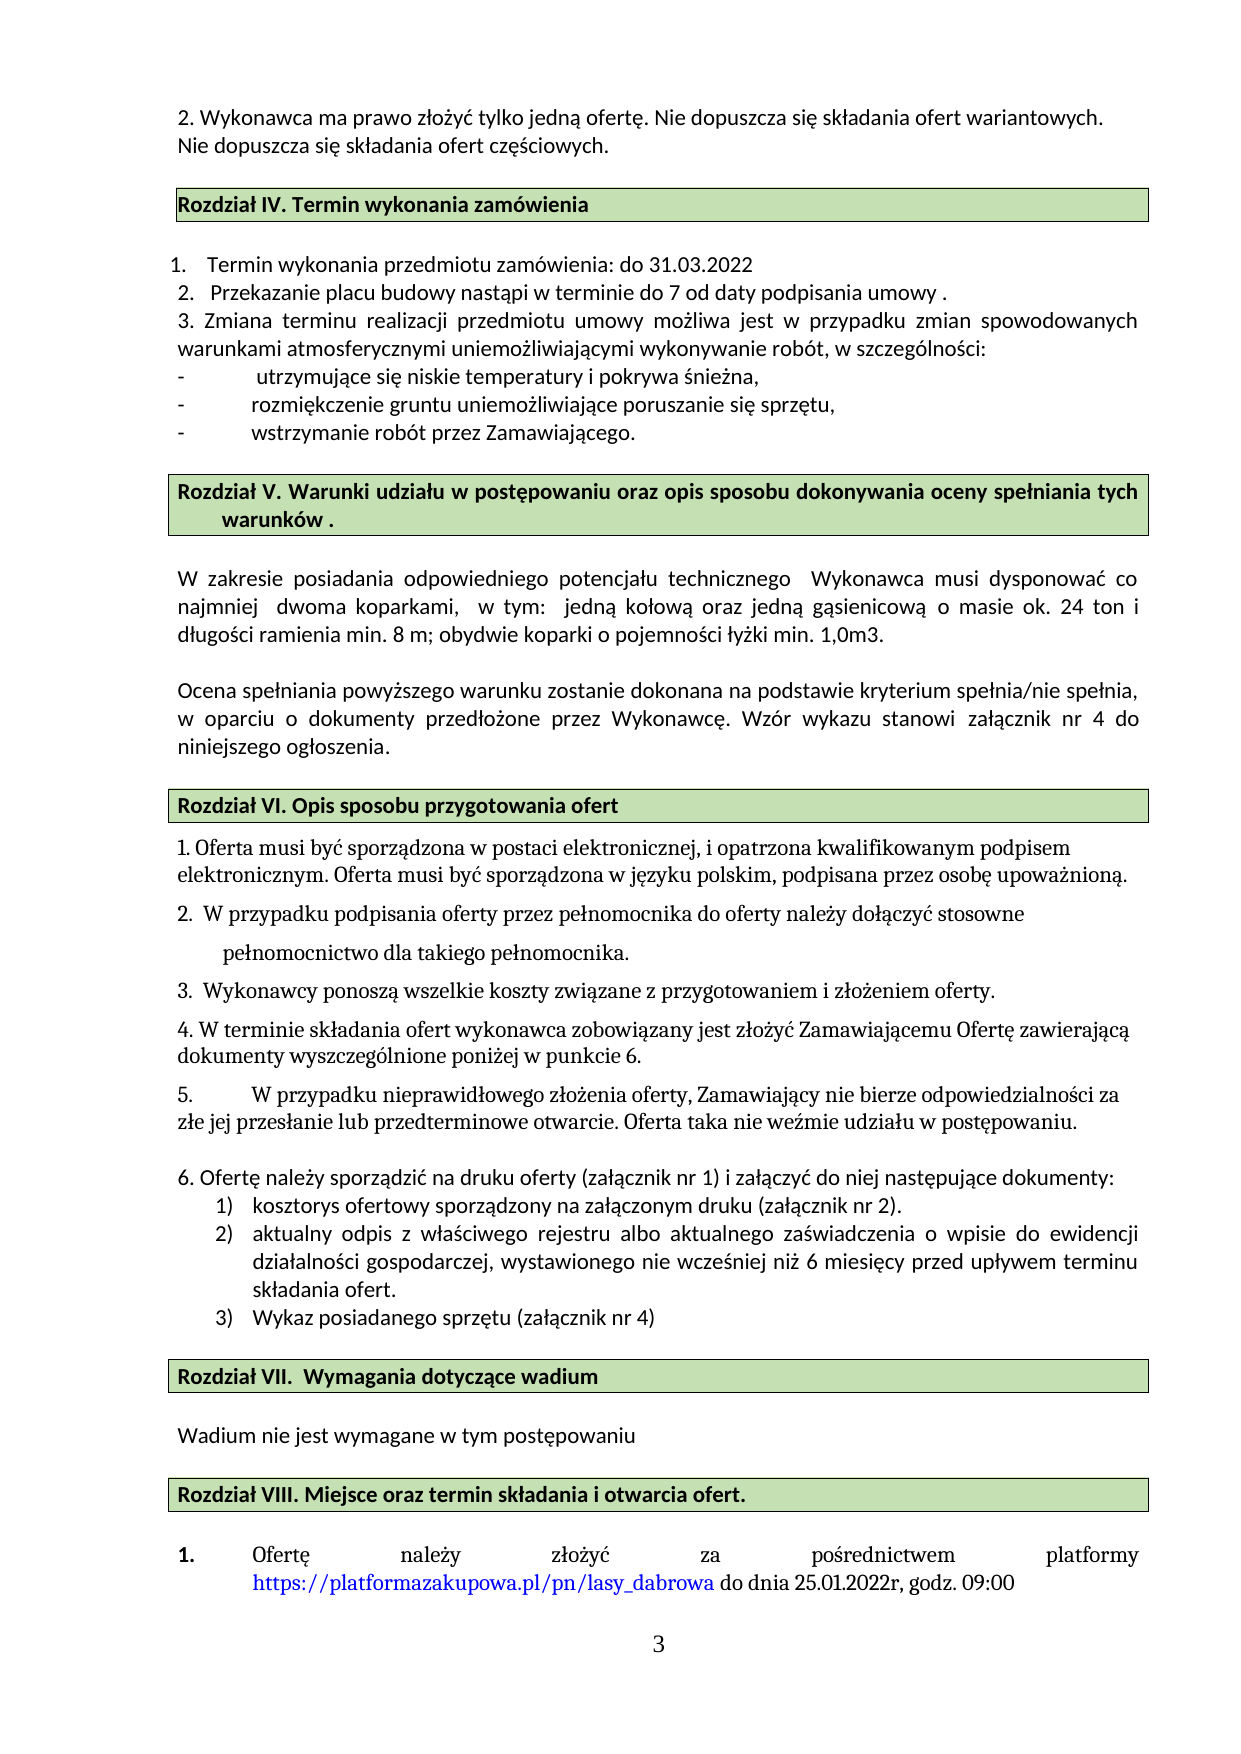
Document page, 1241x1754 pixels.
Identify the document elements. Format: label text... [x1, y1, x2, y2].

text 2. Wykonawca ma prawo złożyć tylko jedną ofertę. Nie dopuszcza się składania ofert wariantowych. Nie dopuszcza się składania ofert częściowych. [177, 103, 1140, 159]
text Rozdział V. Warunki udziału w postępowaniu oraz opis sposobu dokonywania oceny spełniania tych warunków . [169, 475, 1148, 535]
text 2. W przypadku podpisania oferty przez pełnomocnika do oferty należy dołączyć stosowne [177, 900, 1140, 927]
text 3. Wykonawcy ponoszą wszelkie koszty związane z przygotowaniem i złożeniem oferty. [177, 978, 1140, 1004]
text 6. Ofertę należy sporządzić na druku oferty (załącznik nr 1) i załączyć do niej następujące dokumenty: [177, 1163, 1140, 1191]
text 4. W terminie składania ofert wykonawca zobowiązany jest złożyć Zamawiającemu Ofertę zawierającą dokumenty wyszczególnione poniżej w punkcie 6. [177, 1017, 1140, 1070]
list Wykaz posiadanego sprzętu (załącznik nr 4) [215, 1303, 1140, 1331]
text Rozdział VI. Opis sposobu przygotowania ofert [169, 790, 1148, 822]
text Rozdział IV. Termin wykonania zamówienia [177, 189, 1148, 221]
text 1. Oferta musi być sporządzona w postaci elektronicznej, i opatrzona kwalifikowanym podpisem elektronicznym. Oferta musi być sporządzona w języku polskim, podpisana przez osobę upoważnioną. [177, 835, 1140, 888]
text Wadium nie jest wymagane w tym postępowaniu [177, 1421, 1140, 1449]
list Ofertę należy złożyć za pośrednictwem platformy https://platformazakupowa.pl/pn/lasy_dabrowa do dnia 25.01.2022r, godz. 09:00 [177, 1540, 1140, 1596]
text 2. Przekazanie placu budowy nastąpi w terminie do 7 od daty podpisania umowy . [177, 278, 1140, 306]
text pełnomocnictwo dla takiego pełnomocnika. [177, 939, 1140, 966]
text W zakresie posiadania odpowiedniego potencjału technicznego Wykonawca musi dysponować co najmniej dwoma koparkami, w tym: jedną kołową oraz jedną gąsienicową o masie ok. 24 ton i długości ramienia min. 8 m; obydwie koparki o pojemności łyżki min. 1,0m3. [177, 564, 1140, 648]
text 5. W przypadku nieprawidłowego złożenia oferty, Zamawiający nie bierze odpowiedzialności za złe jej przesłanie lub przedterminowe otwarcie. Oferta taka nie weźmie udziału w postępowaniu. [177, 1082, 1140, 1135]
text 3. Zmiana terminu realizacji przedmiotu umowy możliwa jest w przypadku zmian spowodowanych warunkami atmosferycznymi uniemożliwiającymi wykonywanie robót, w szczególności: [177, 306, 1140, 362]
text - wstrzymanie robót przez Zamawiającego. [177, 418, 1140, 446]
text Ocena spełniania powyższego warunku zostanie dokonana na podstawie kryterium spełnia/nie spełnia, w oparciu o dokumenty przedłożone przez Wykonawcę. Wzór wykazu stanowi załącznik nr 4 do niniejszego ogłoszenia. [177, 676, 1140, 760]
text - rozmiękczenie gruntu uniemożliwiające poruszanie się sprzętu, [177, 390, 1140, 418]
text Rozdział VII. Wymagania dotyczące wadium [169, 1360, 1148, 1392]
text Rozdział VIII. Miejsce oraz termin składania i otwarcia ofert. [169, 1479, 1148, 1511]
list aktualny odpis z właściwego rejestru albo aktualnego zaświadczenia o wpisie do ewidencji działalności gospodarczej, wystawionego nie wcześniej niż 6 miesięcy przed upływem terminu składania ofert. [215, 1219, 1140, 1303]
text - utrzymujące się niskie temperatury i pokrywa śnieżna, [177, 362, 1140, 390]
list Termin wykonania przedmiotu zamówienia: do 31.03.2022 [169, 250, 1140, 278]
list kosztorys ofertowy sporządzony na załączonym druku (załącznik nr 2). [215, 1191, 1140, 1219]
